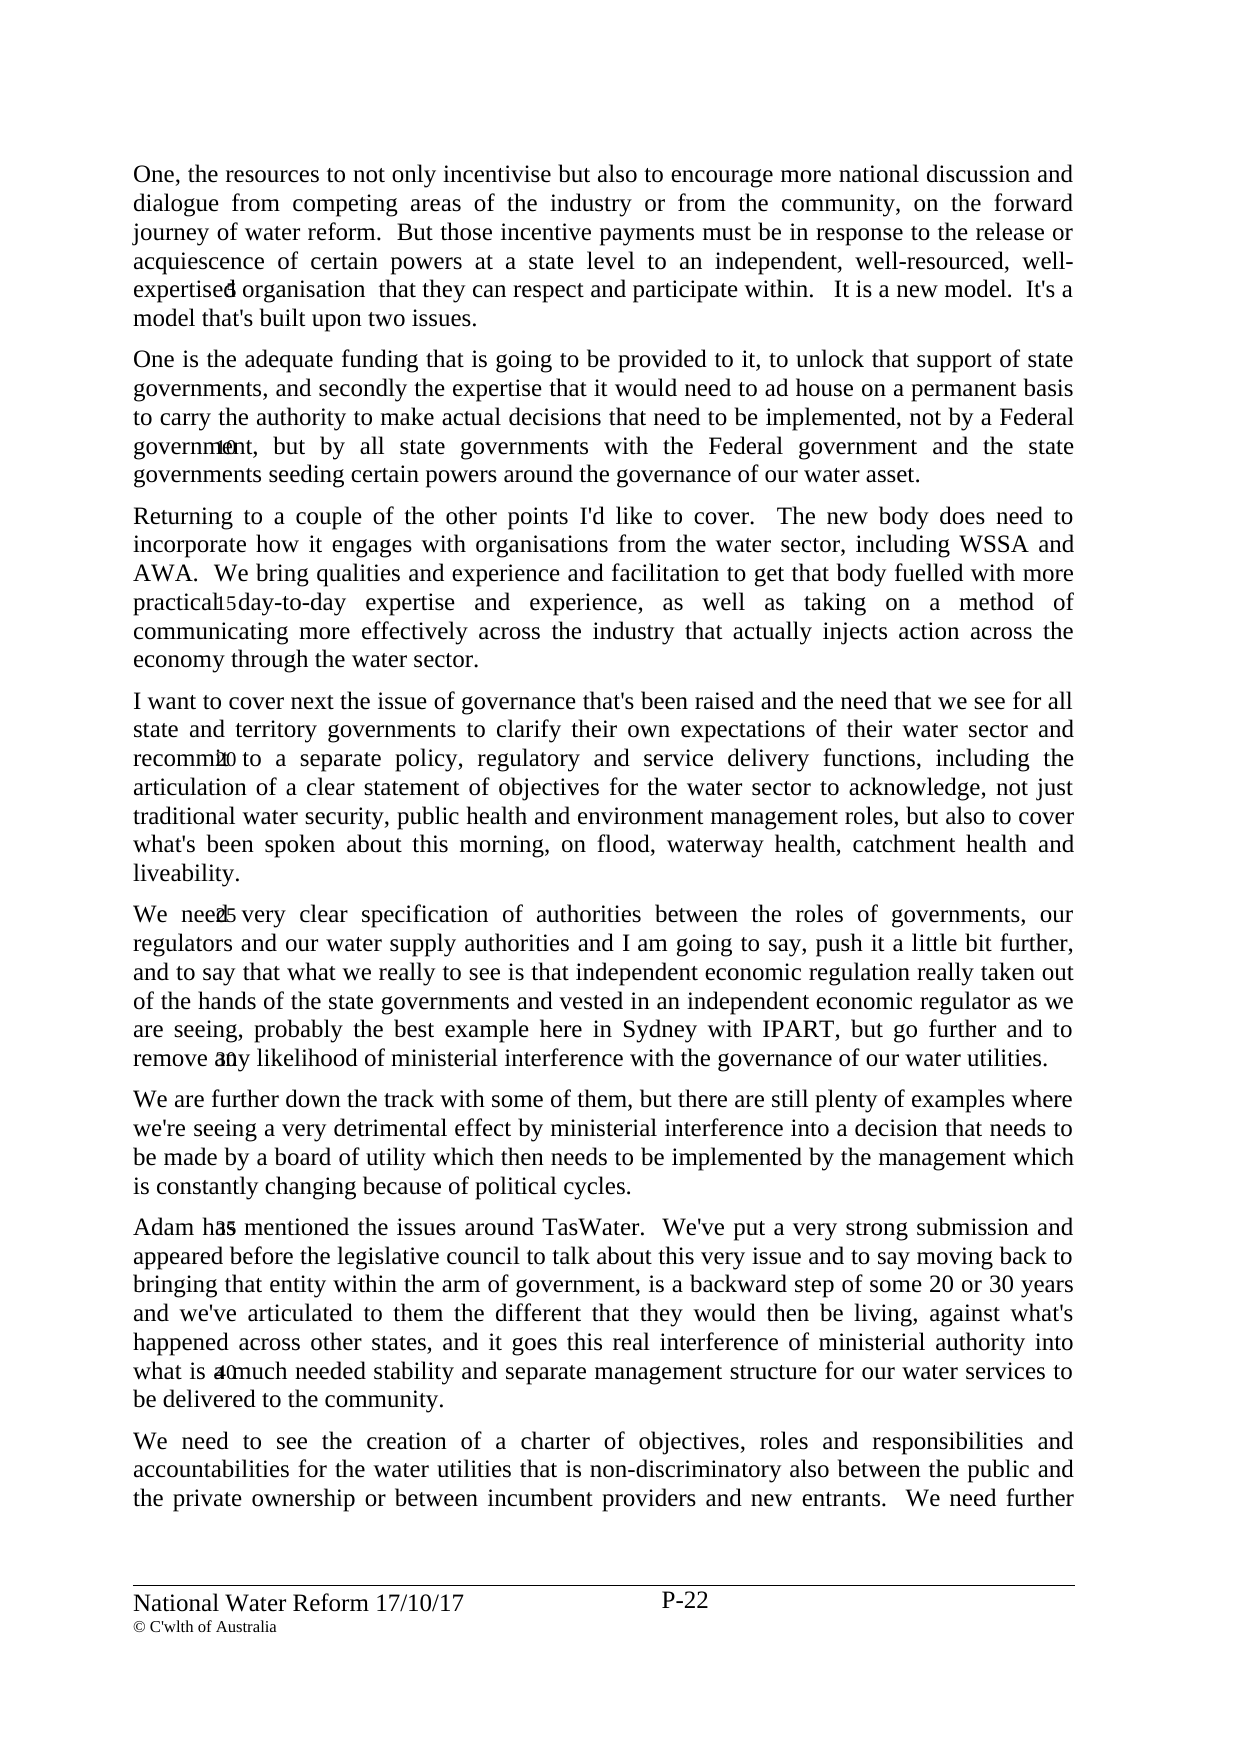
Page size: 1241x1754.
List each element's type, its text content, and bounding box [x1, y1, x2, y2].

text One is the adequate funding that is going to be provided to it, to unlock that support of state governments, and secondly the expertise that it would need to ad house on a permanent basis to carry the authority to make actual decisions that need to be implemented, not by a Federal government, but by all state governments with the Federal government and the state governments seeding certain powers around the governance of our water asset. [133, 344, 1075, 488]
text Adam has mentioned the issues around TasWater. We've put a very strong submission and appeared before the legislative council to talk about this very issue and to say moving back to bringing that entity within the arm of government, is a backward step of some 20 or 30 years and we've articulated to them the different that they would then be living, against what's happened across other states, and it goes this real interference of ministerial authority into what is a much needed stability and separate management structure for our water services to be delivered to the community. [133, 1212, 1075, 1413]
text We are further down the track with some of them, but there are still plenty of examples where we're seeing a very detrimental effect by ministerial interference into a decision that needs to be made by a board of utility which then needs to be implemented by the management which is constantly changing because of political cycles. [133, 1084, 1075, 1199]
text I want to cover next the issue of governance that's been raised and the need that we see for all state and territory governments to clarify their own expectations of their water sector and recommit to a separate policy, regulatory and service delivery functions, including the articulation of a clear statement of objectives for the water sector to acknowledge, not just traditional water security, public health and environment management roles, but also to cover what's been spoken about this morning, on flood, waterway health, catchment health and liveability. [133, 686, 1075, 887]
text We need very clear specification of authorities between the roles of governments, our regulators and our water supply authorities and I am going to say, push it a little bit further, and to say that what we really to see is that independent economic regulation really taken out of the hands of the state governments and vested in an independent economic regulator as we are seeing, probably the best example here in Sydney with IPART, but go further and to remove any likelihood of ministerial interference with the governance of our water utilities. [133, 899, 1075, 1072]
text One, the resources to not only incentivise but also to encourage more national discussion and dialogue from competing areas of the industry or from the community, on the forward journey of water reform. But those incentive payments must be in response to the release or acquiescence of certain powers at a state level to an independent, well-resourced, well-expertised organisation that they can respect and participate within. It is a new model. It's a model that's built upon two issues. [133, 159, 1075, 332]
text Returning to a couple of the other points I'd like to cover. The new body does need to incorporate how it engages with organisations from the water sector, including WSSA and AWA. We bring qualities and experience and facilitation to get that body fuelled with more practical day-to-day expertise and experience, as well as taking on a method of communicating more effectively across the industry that actually injects action across the economy through the water sector. [133, 501, 1075, 673]
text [133, 1426, 1075, 1512]
